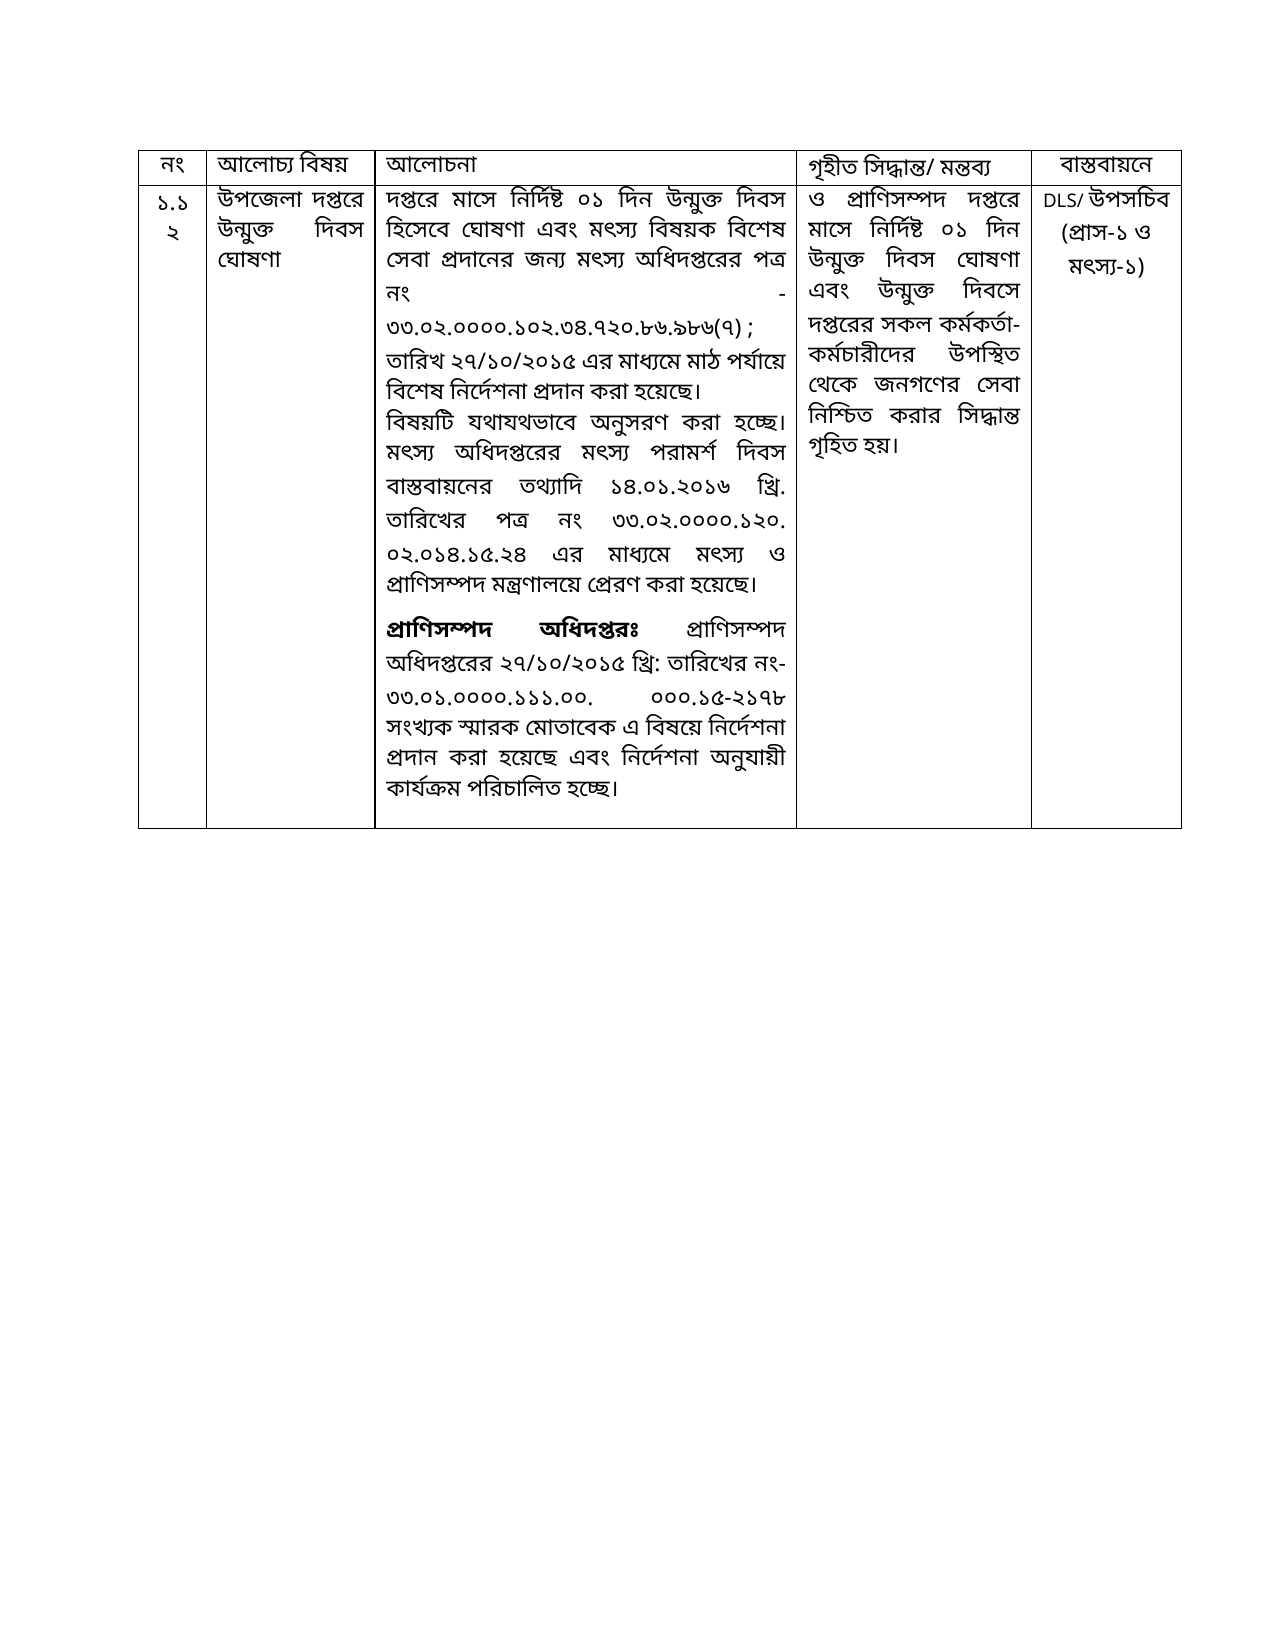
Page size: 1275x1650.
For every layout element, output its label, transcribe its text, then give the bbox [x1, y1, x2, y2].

table_header আলোচনা [376, 151, 796, 185]
table_header বাস্তবায়নে [1032, 151, 1181, 185]
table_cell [1032, 186, 1181, 828]
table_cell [797, 186, 1031, 828]
table_cell জেলা/ উপজেলা দপ্তরে উন্মুক্ত দিবস ঘোষণা [207, 186, 374, 828]
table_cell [376, 186, 796, 828]
table_header আলোচ্য বিষয় [207, 151, 374, 185]
table_cell ১১.১২ [139, 186, 206, 828]
table_header নং [139, 151, 206, 185]
table_header গৃহীত সিদ্ধান্ত/ মন্তব্য [797, 151, 1031, 185]
